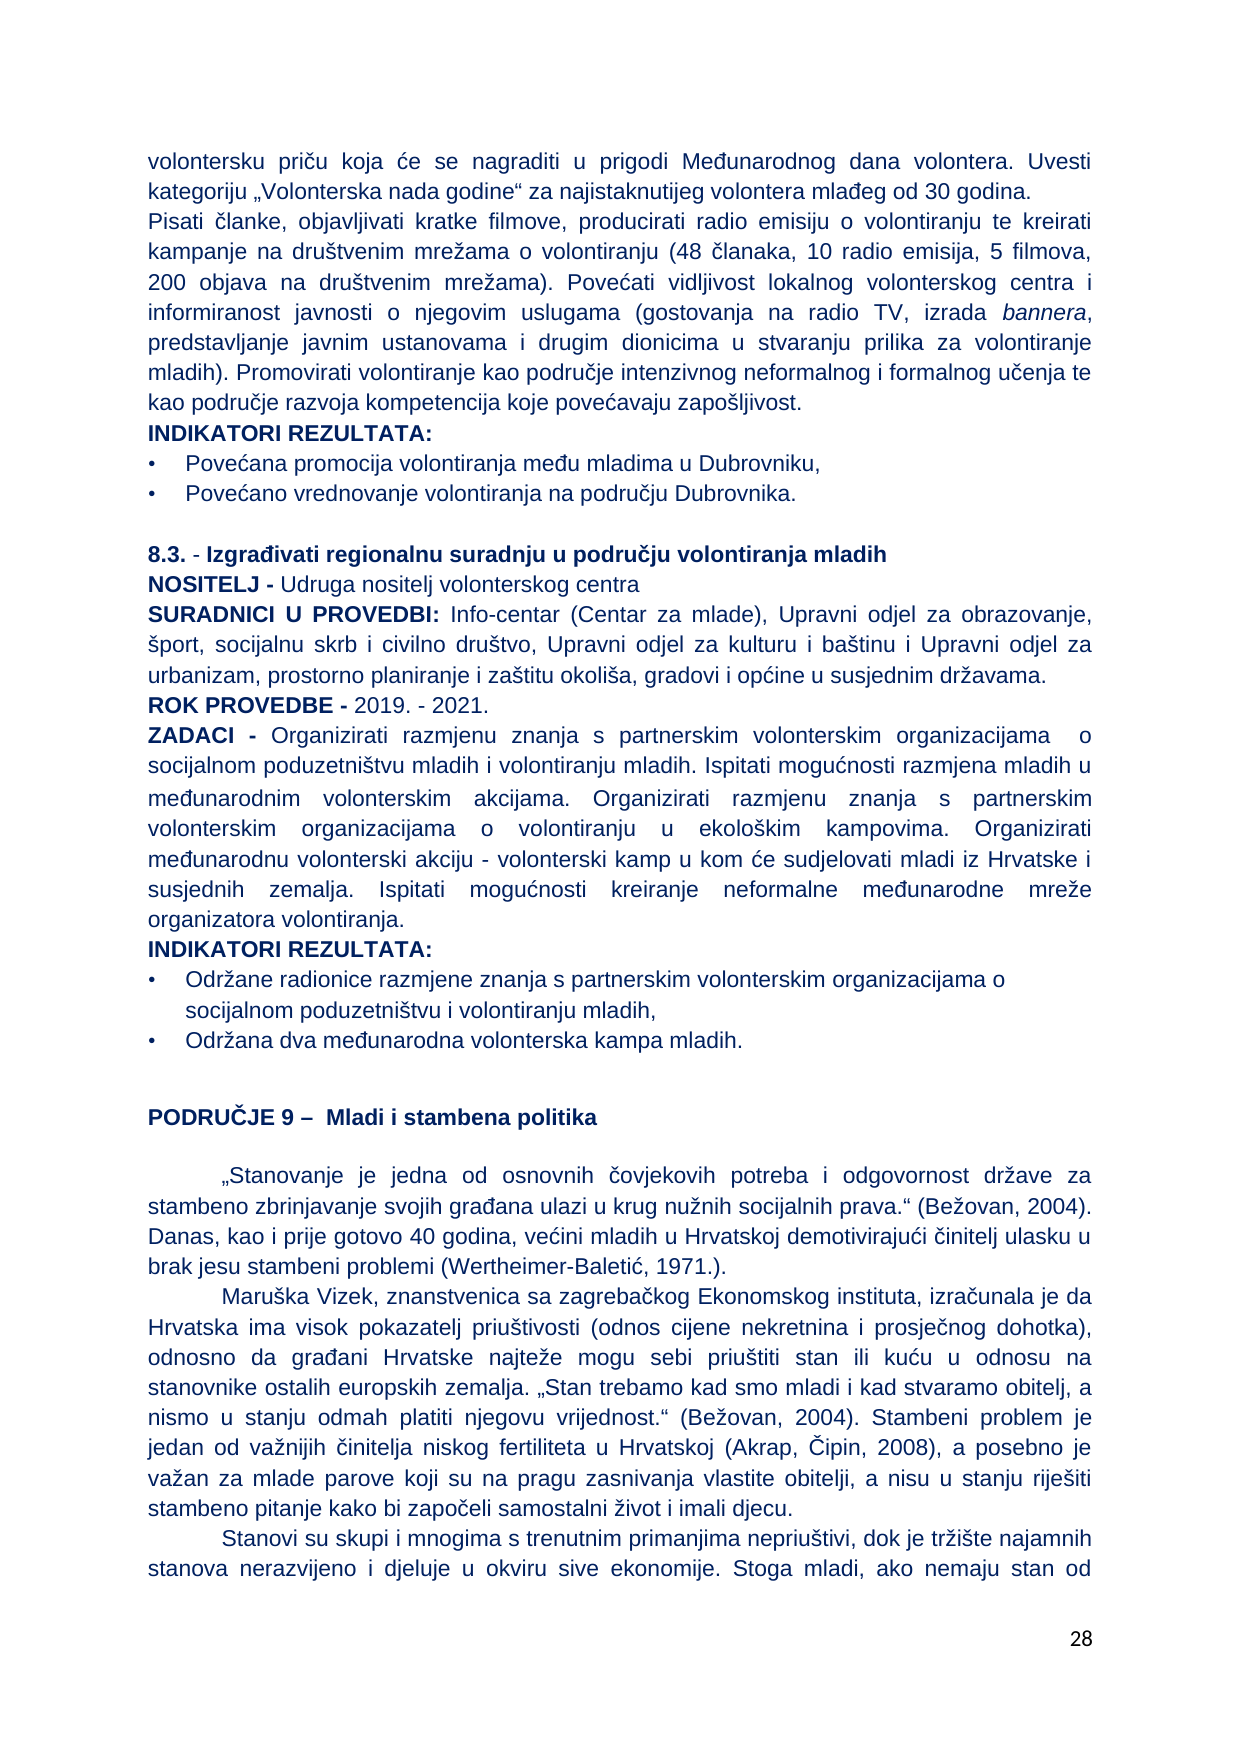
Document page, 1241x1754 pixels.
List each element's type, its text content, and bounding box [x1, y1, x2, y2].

text „Stanovanje je jedna od osnovnih čovjekovih potreba i odgovornost države za stambeno zbrinjavanje svojih građana ulazi u krug nužnih socijalnih prava.“ (Bežovan, 2004). Danas, kao i prije gotovo 40 godina, većini mladih u Hrvatskoj demotivirajući činitelj ulasku u brak jesu stambeni problemi (Wertheimer-Baletić, 1971.). [148, 1162, 1093, 1279]
text Pisati članke, objavljivati kratke filmove, producirati radio emisiju o volontiranju te kreirati kampanje na društvenim mrežama o volontiranju (48 članaka, 10 radio emisija, 5 filmova, 200 objava na društvenim mrežama). Povećati vidljivost lokalnog volonterskog centra i informiranost javnosti o njegovim uslugama (gostovanja na radio TV, izrada bannera, predstavljanje javnim ustanovama i drugim dionicima u stvaranju prilika za volontiranje mladih). Promovirati volontiranje kao područje intenzivnog neformalnog i formalnog učenja te kao područje razvoja kompetencija koje povećavaju zapošljivost. [148, 208, 1093, 416]
text INDIKATORI REZULTATA: [148, 419, 1093, 446]
text Maruška Vizek, znanstvenica sa zagrebačkog Ekonomskog instituta, izračunala je da Hrvatska ima visok pokazatelj priuštivosti (odnos cijene nekretnina i prosječnog dohotka), odnosno da građani Hrvatske najteže mogu sebi priuštiti stan ili kuću u odnosu na stanovnike ostalih europskih zemalja. „Stan trebamo kad smo mladi i kad stvaramo obitelj, a nismo u stanju odmah platiti njegovu vrijednost.“ (Bežovan, 2004). Stambeni problem je jedan od važnijih činitelja niskog fertiliteta u Hrvatskoj (Akrap, Čipin, 2008), a posebno je važan za mlade parove koji su na pragu zasnivanja vlastite obitelji, a nisu u stanju riješiti stambeno pitanje kako bi započeli samostalni život i imali djecu. [148, 1283, 1093, 1521]
text NOSITELJ - Udruga nositelj volonterskog centra [148, 571, 1093, 597]
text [148, 148, 1093, 204]
text SURADNICI U PROVEDBI: Info-centar (Centar za mlade), Upravni odjel za obrazovanje, šport, socijalnu skrb i civilno društvo, Upravni odjel za kulturu i baštinu i Upravni odjel za urbanizam, prostorno planiranje i zaštitu okoliša, gradovi i općine u susjednim državama. [148, 601, 1093, 688]
list Povećana promocija volontiranja među mladima u Dubrovniku, [148, 450, 1093, 476]
list Održane radionice razmjene znanja s partnerskim volonterskim organizacijama o socijalnom poduzetništvu i volontiranju mladih, [148, 966, 1093, 1023]
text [148, 1525, 1093, 1582]
list Održana dva međunarodna volonterska kampa mladih. [148, 1027, 1093, 1053]
text ROK PROVEDBE - 2019. - 2021. [148, 692, 1093, 718]
text ZADACI - Organizirati razmjenu znanja s partnerskim volonterskim organizacijama o socijalnom poduzetništvu mladih i volontiranju mladih. Ispitati mogućnosti razmjena mladih u međunarodnim volonterskim akcijama. Organizirati razmjenu znanja s partnerskim volonterskim organizacijama o volontiranju u ekološkim kampovima. Organizirati međunarodnu volonterski akciju - volonterski kamp u kom će sudjelovati mladi iz Hrvatske i susjednih zemalja. Ispitati mogućnosti kreiranje neformalne međunarodne mreže organizatora volontiranja. [148, 722, 1093, 932]
text 8.3. - Izgrađivati regionalnu suradnju u području volontiranja mladih [148, 541, 1093, 567]
list Povećano vrednovanje volontiranja na području Dubrovnika. [148, 480, 1093, 507]
subtitle PODRUČJE 9 – Mladi i stambena politika [148, 1104, 1093, 1131]
text INDIKATORI REZULTATA: [148, 936, 1093, 963]
